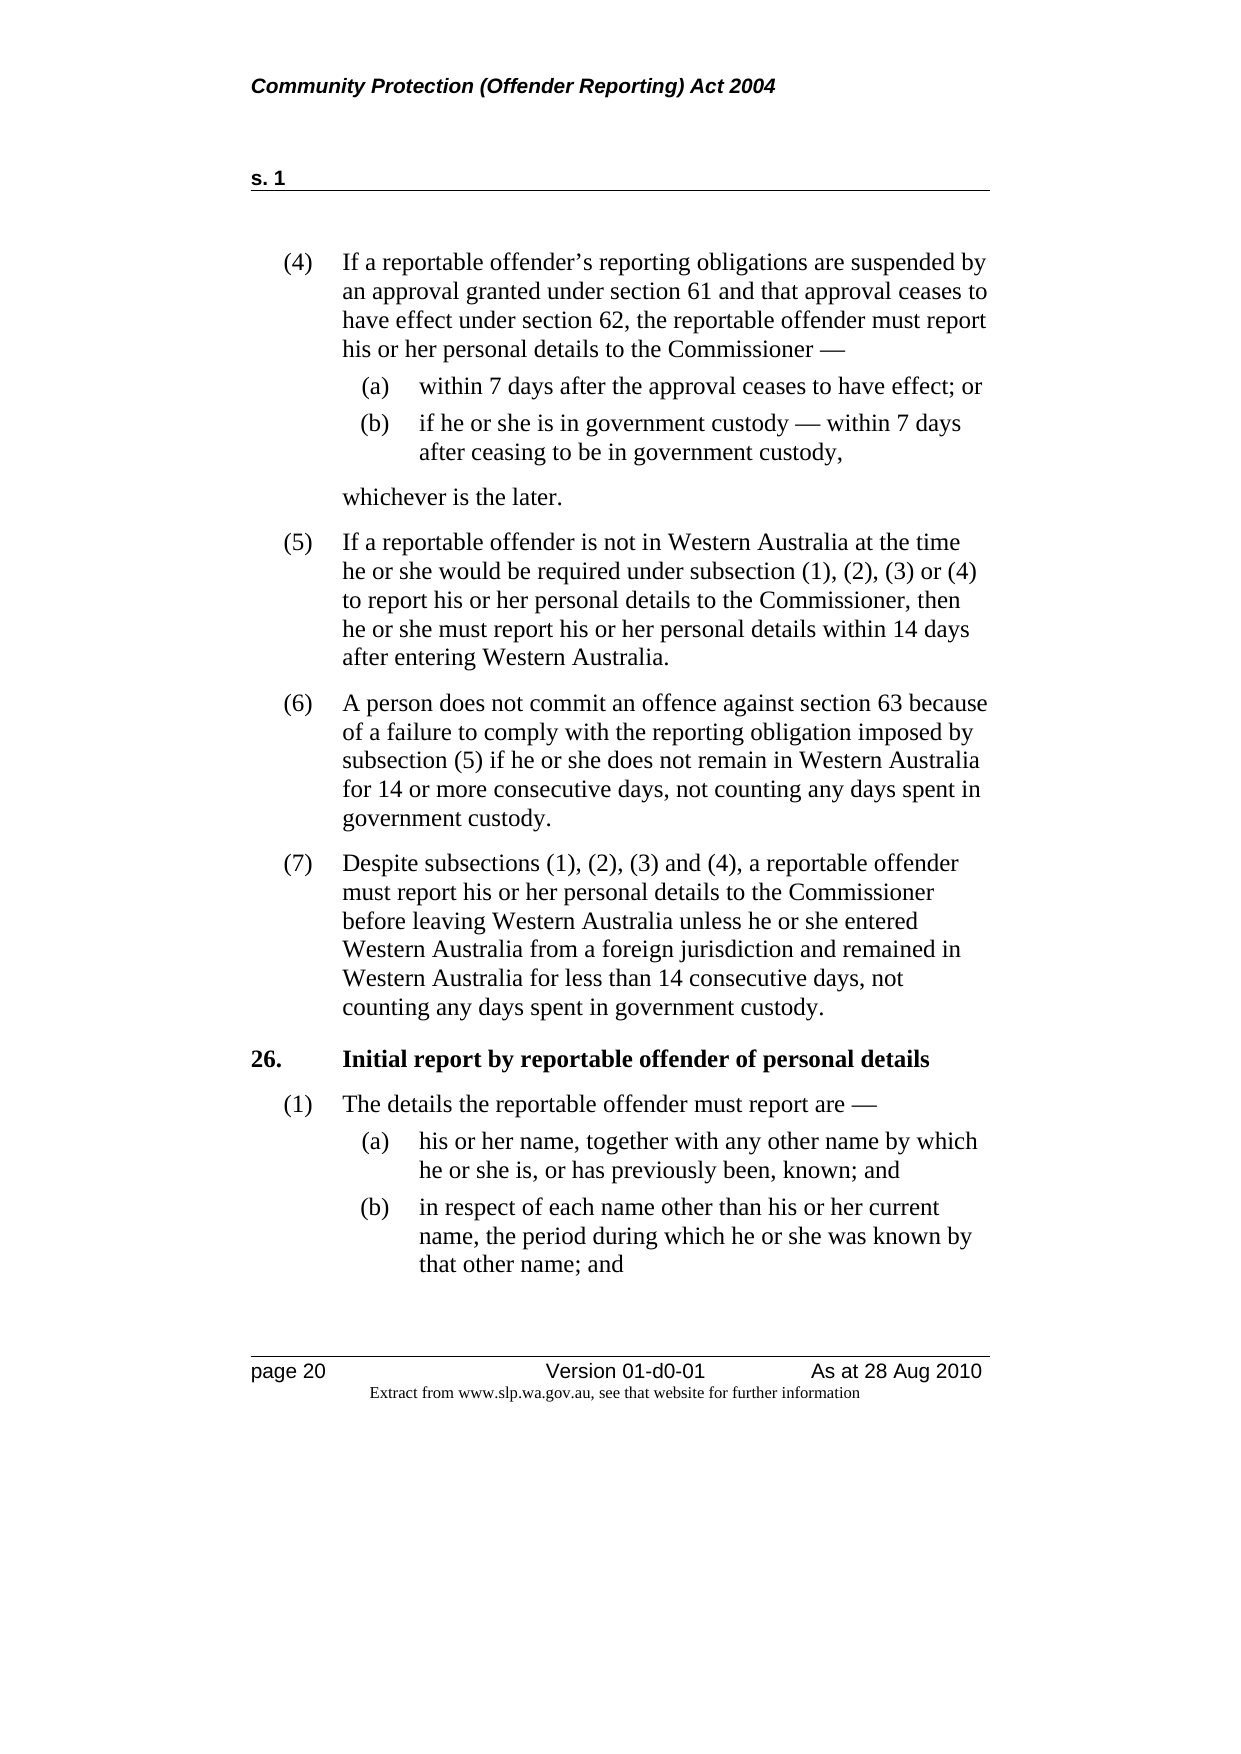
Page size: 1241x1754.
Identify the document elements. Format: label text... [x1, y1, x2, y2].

text whichever is the later. [251, 482, 990, 511]
text (7) Despite subsections (1), (2), (3) and (4), a reportable offender must report his or her personal details to the Commissioner before leaving Western Australia unless he or she entered Western Australia from a foreign jurisdiction and remained in Western Australia for less than 14 consecutive days, not counting any days spent in government custody. [251, 848, 990, 1021]
text (1) The details the reportable offender must report are — [251, 1089, 990, 1118]
text (a) his or her name, together with any other name by which he or she is, or has previously been, known; and [251, 1126, 990, 1184]
text (b) if he or she is in government custody — within 7 days after ceasing to be in government custody, [251, 408, 990, 465]
text (6) A person does not commit an offence against section 63 because of a failure to comply with the reporting obligation imposed by subsection (5) if he or she does not remain in Western Australia for 14 or more consecutive days, not counting any days spent in government custody. [251, 688, 990, 832]
text (a) within 7 days after the approval ceases to have effect; or [251, 371, 990, 399]
text (5) If a reportable offender is not in Western Australia at the time he or she would be required under subsection (1), (2), (3) or (4) to report his or her personal details to the Commissioner, then he or she must report his or her personal details within 14 days after entering Western Australia. [251, 527, 990, 671]
text (b) in respect of each name other than his or her current name, the period during which he or she was known by that other name; and [251, 1192, 990, 1278]
subtitle 26. Initial report by reportable offender of personal details [251, 1044, 990, 1072]
text (4) If a reportable offender’s reporting obligations are suspended by an approval granted under section 61 and that approval ceases to have effect under section 62, the reportable offender must report his or her personal details to the Commissioner — [251, 247, 990, 362]
